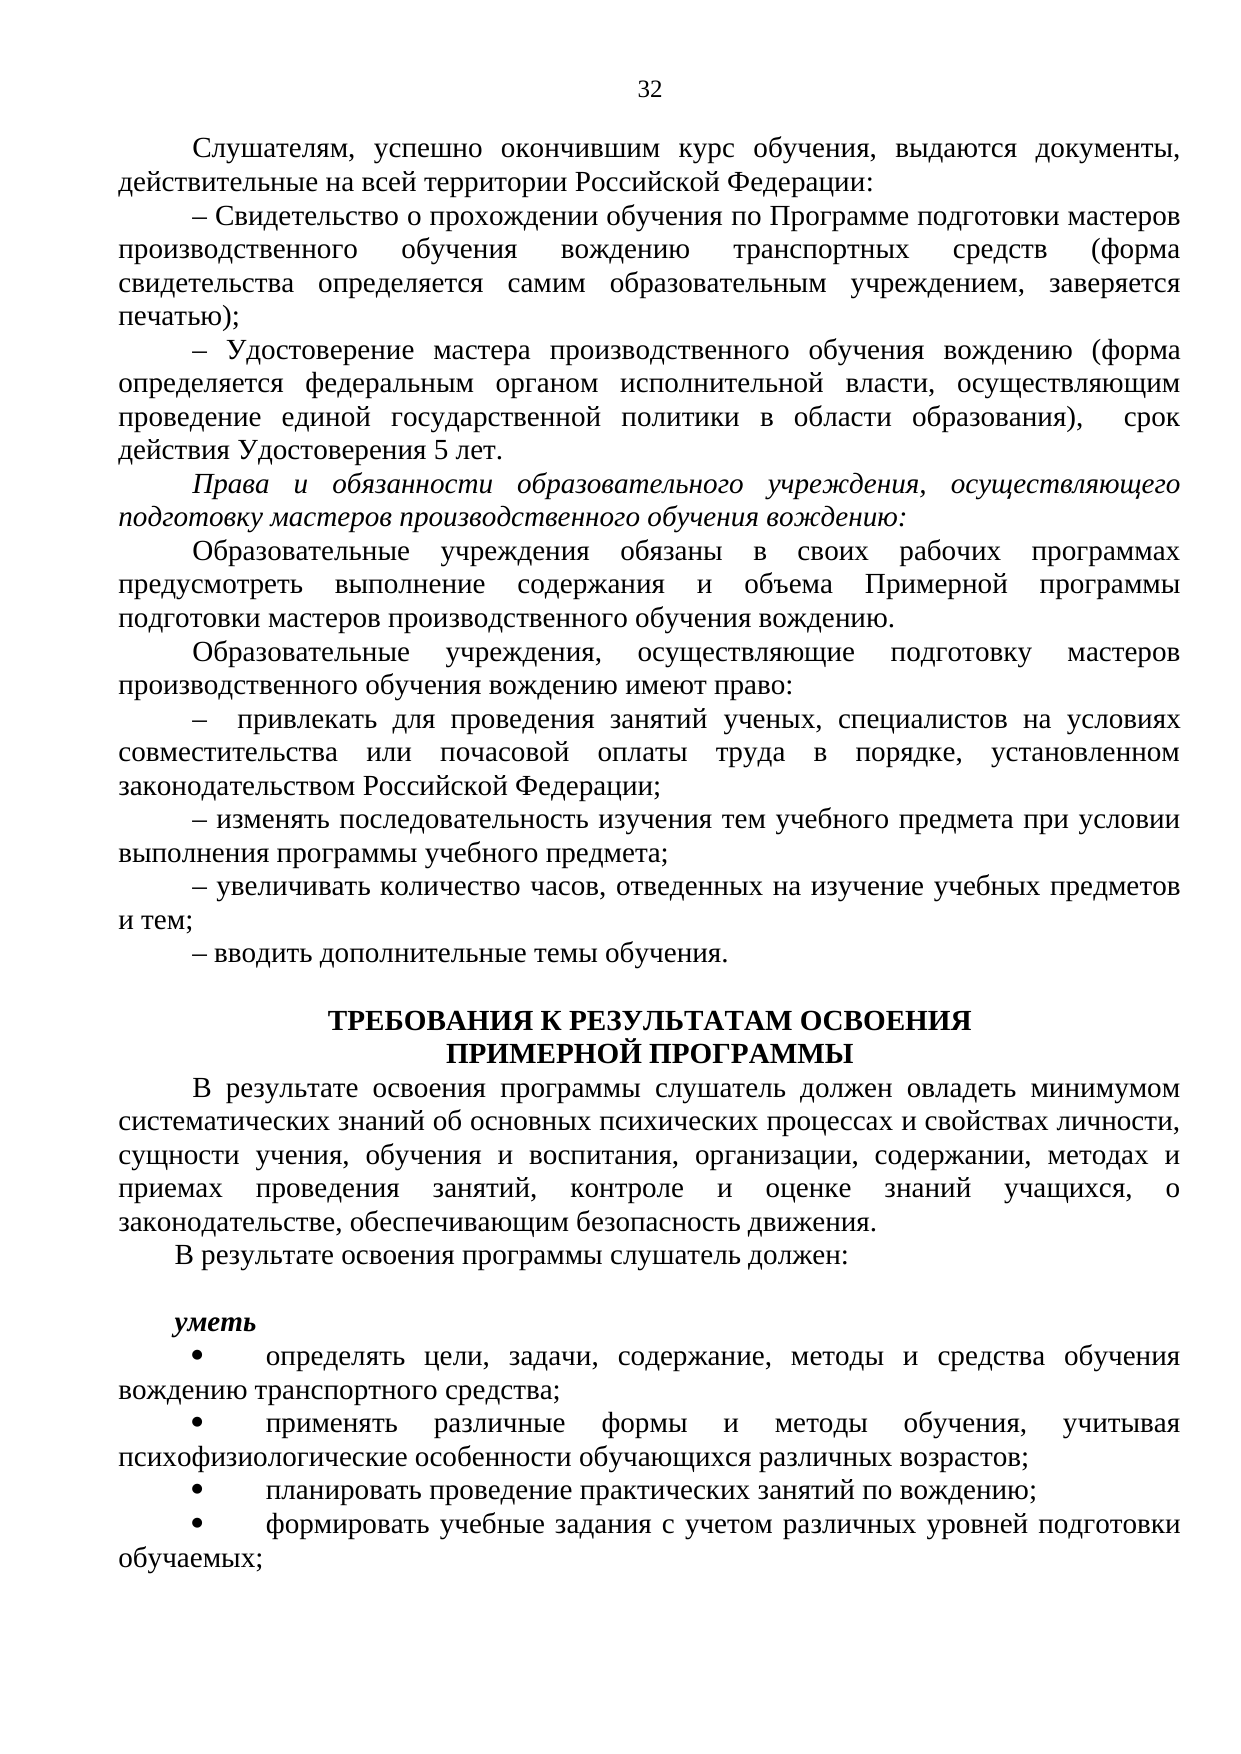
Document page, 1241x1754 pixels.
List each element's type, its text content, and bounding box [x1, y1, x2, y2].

text ПРИМЕРНОЙ ПРОГРАММЫ [118, 1036, 1181, 1070]
text – изменять последовательность изучения тем учебного предмета при условии выполнения программы учебного предмета; [118, 801, 1181, 868]
text – Свидетельство о прохождении обучения по Программе подготовки мастеров производственного обучения вождению транспортных средств (форма свидетельства определяется самим образовательным учреждением, заверяется печатью); [118, 198, 1181, 332]
text Образовательные учреждения, осуществляющие подготовку мастеров производственного обучения вождению имеют право: [118, 634, 1181, 701]
text Права и обязанности образовательного учреждения, осуществляющего подготовку мастеров производственного обучения вождению: [118, 466, 1181, 533]
list применять различные формы и методы обучения, учитывая психофизиологические особенности обучающихся различных возрастов; [118, 1405, 1181, 1472]
text – Удостоверение мастера производственного обучения вождению (форма определяется федеральным органом исполнительной власти, осуществляющим проведение единой государственной политики в области образования), срок действия Удостоверения 5 лет. [118, 332, 1181, 466]
list формировать учебные задания с учетом различных уровней подготовки обучаемых; [118, 1506, 1181, 1573]
text – вводить дополнительные темы обучения. [118, 936, 1181, 969]
text уметь [118, 1304, 1181, 1338]
text В результате освоения программы слушатель должен: [118, 1237, 1181, 1271]
text Образовательные учреждения обязаны в своих рабочих программах предусмотреть выполнение содержания и объема Примерной программы подготовки мастеров производственного обучения вождению. [118, 533, 1181, 634]
text Слушателям, успешно окончившим курс обучения, выдаются документы, действительные на всей территории Российской Федерации: [118, 131, 1181, 198]
text В результате освоения программы слушатель должен овладеть минимумом систематических знаний об основных психических процессах и свойствах личности, сущности учения, обучения и воспитания, организации, содержании, методах и приемах проведения занятий, контроле и оценке знаний учащихся, о законодательстве, обеспечивающим безопасность движения. [118, 1070, 1181, 1237]
list определять цели, задачи, содержание, методы и средства обучения вождению транспортного средства; [118, 1338, 1181, 1405]
text – увеличивать количество часов, отведенных на изучение учебных предметов и тем; [118, 868, 1181, 936]
list планировать проведение практических занятий по вождению; [118, 1472, 1181, 1506]
text – привлекать для проведения занятий ученых, специалистов на условиях совместительства или почасовой оплаты труда в порядке, установленном законодательством Российской Федерации; [118, 701, 1181, 801]
text ТРЕБОВАНИЯ К РЕЗУЛЬТАТАМ ОСВОЕНИЯ [118, 1003, 1181, 1036]
